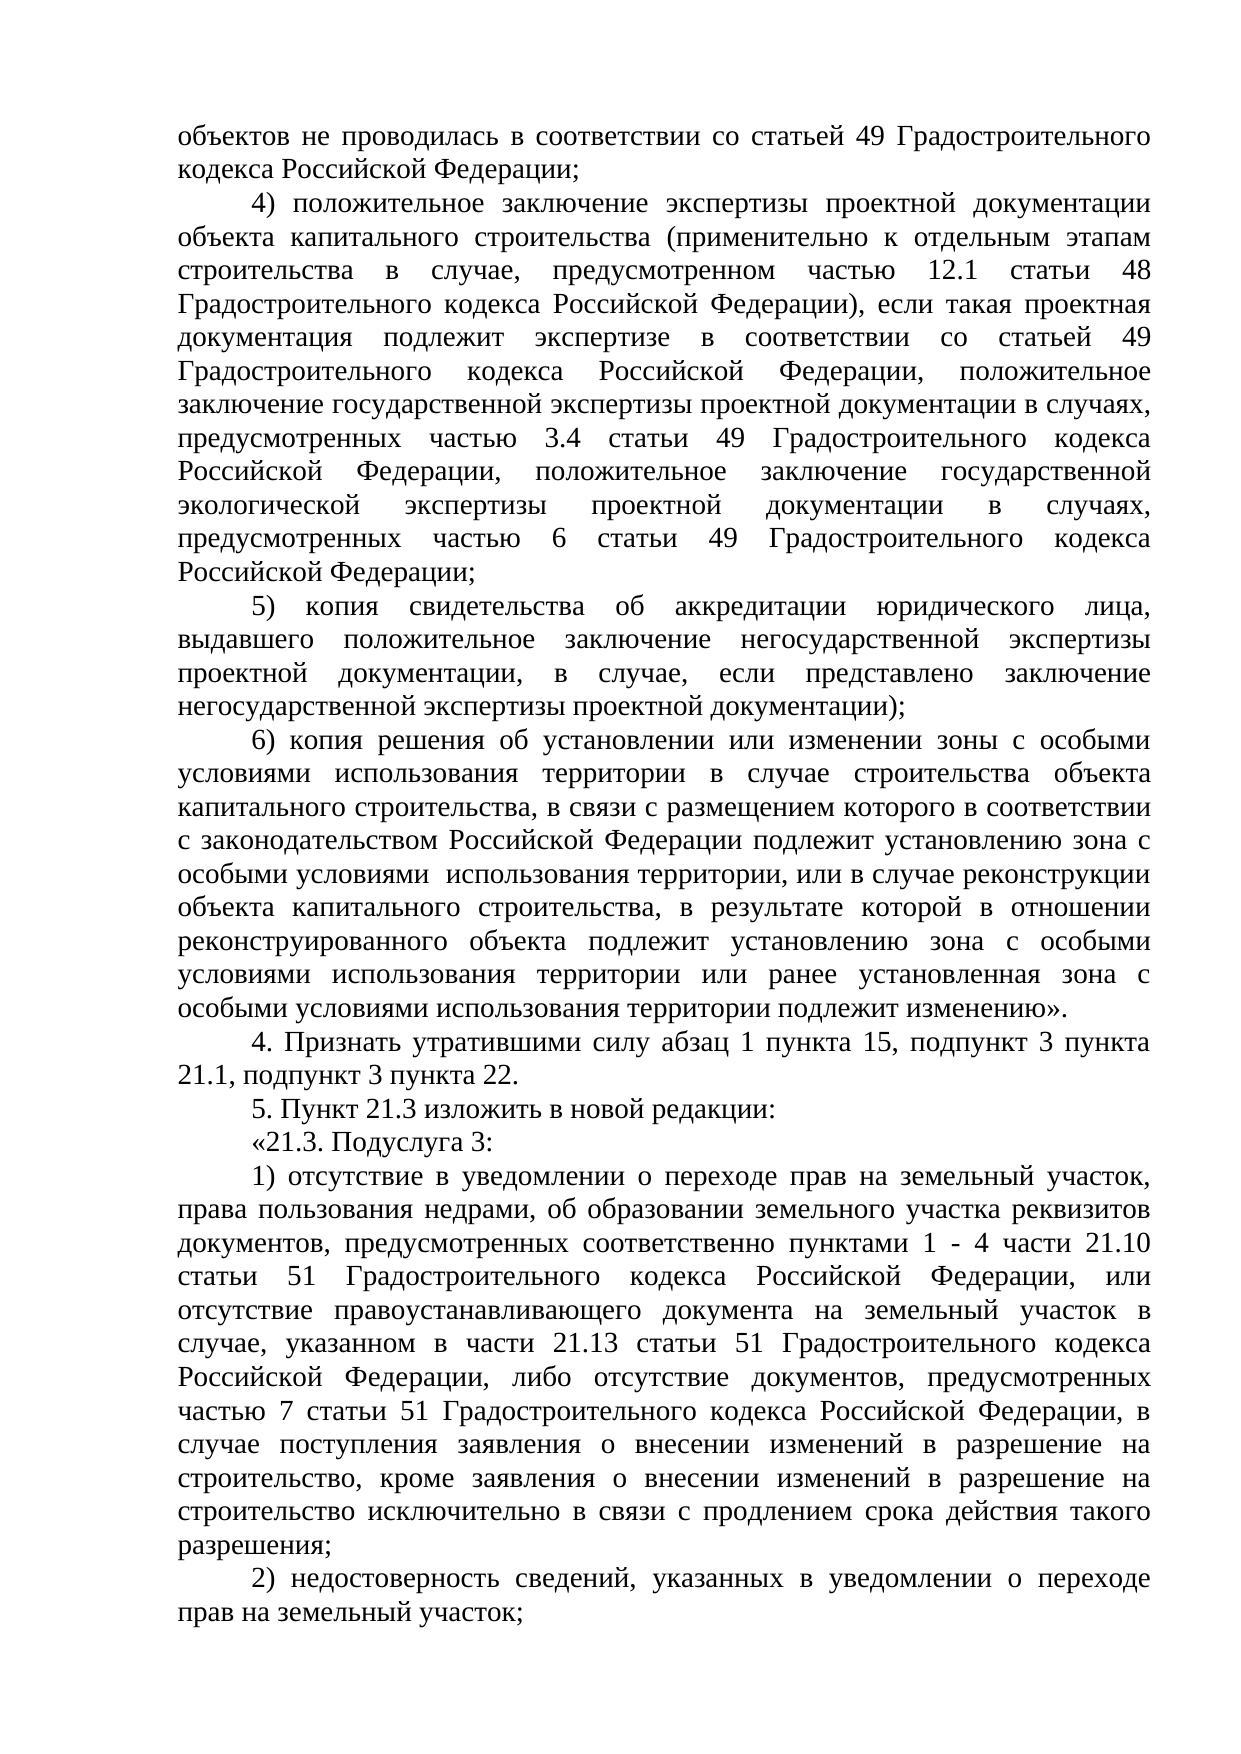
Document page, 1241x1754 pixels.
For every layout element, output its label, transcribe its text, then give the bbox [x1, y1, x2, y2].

text «21.3. Подуслуга 3: [177, 1124, 1152, 1158]
text 4. Признать утратившими силу абзац 1 пункта 15, подпункт 3 пункта 21.1, подпункт 3 пункта 22. [177, 1024, 1152, 1091]
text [177, 118, 1152, 185]
text 6) копия решения об установлении или изменении зоны с особыми условиями использования территории в случае строительства объекта капитального строительства, в связи с размещением которого в соответствии с законодательством Российской Федерации подлежит установлению зона с особыми условиями использования территории, или в случае реконструкции объекта капитального строительства, в результате которой в отношении реконструированного объекта подлежит установлению зона с особыми условиями использования территории или ранее установленная зона с особыми условиями использования территории подлежит изменению». [177, 722, 1152, 1024]
text 5. Пункт 21.3 изложить в новой редакции: [177, 1091, 1152, 1124]
text 2) недостоверность сведений, указанных в уведомлении о переходе прав на земельный участок; [177, 1560, 1152, 1627]
text 4) положительное заключение экспертизы проектной документации объекта капитального строительства (применительно к отдельным этапам строительства в случае, предусмотренном частью 12.1 статьи 48 Градостроительного кодекса Российской Федерации), если такая проектная документация подлежит экспертизе в соответствии со статьей 49 Градостроительного кодекса Российской Федерации, положительное заключение государственной экспертизы проектной документации в случаях, предусмотренных частью 3.4 статьи 49 Градостроительного кодекса Российской Федерации, положительное заключение государственной экологической экспертизы проектной документации в случаях, предусмотренных частью 6 статьи 49 Градостроительного кодекса Российской Федерации; [177, 185, 1152, 588]
text 5) копия свидетельства об аккредитации юридического лица, выдавшего положительное заключение негосударственной экспертизы проектной документации, в случае, если представлено заключение негосударственной экспертизы проектной документации); [177, 588, 1152, 722]
text 1) отсутствие в уведомлении о переходе прав на земельный участок, права пользования недрами, об образовании земельного участка реквизитов документов, предусмотренных соответственно пунктами 1 - 4 части 21.10 статьи 51 Градостроительного кодекса Российской Федерации, или отсутствие правоустанавливающего документа на земельный участок в случае, указанном в части 21.13 статьи 51 Градостроительного кодекса Российской Федерации, либо отсутствие документов, предусмотренных частью 7 статьи 51 Градостроительного кодекса Российской Федерации, в случае поступления заявления о внесении изменений в разрешение на строительство, кроме заявления о внесении изменений в разрешение на строительство исключительно в связи с продлением срока действия такого разрешения; [177, 1158, 1152, 1560]
